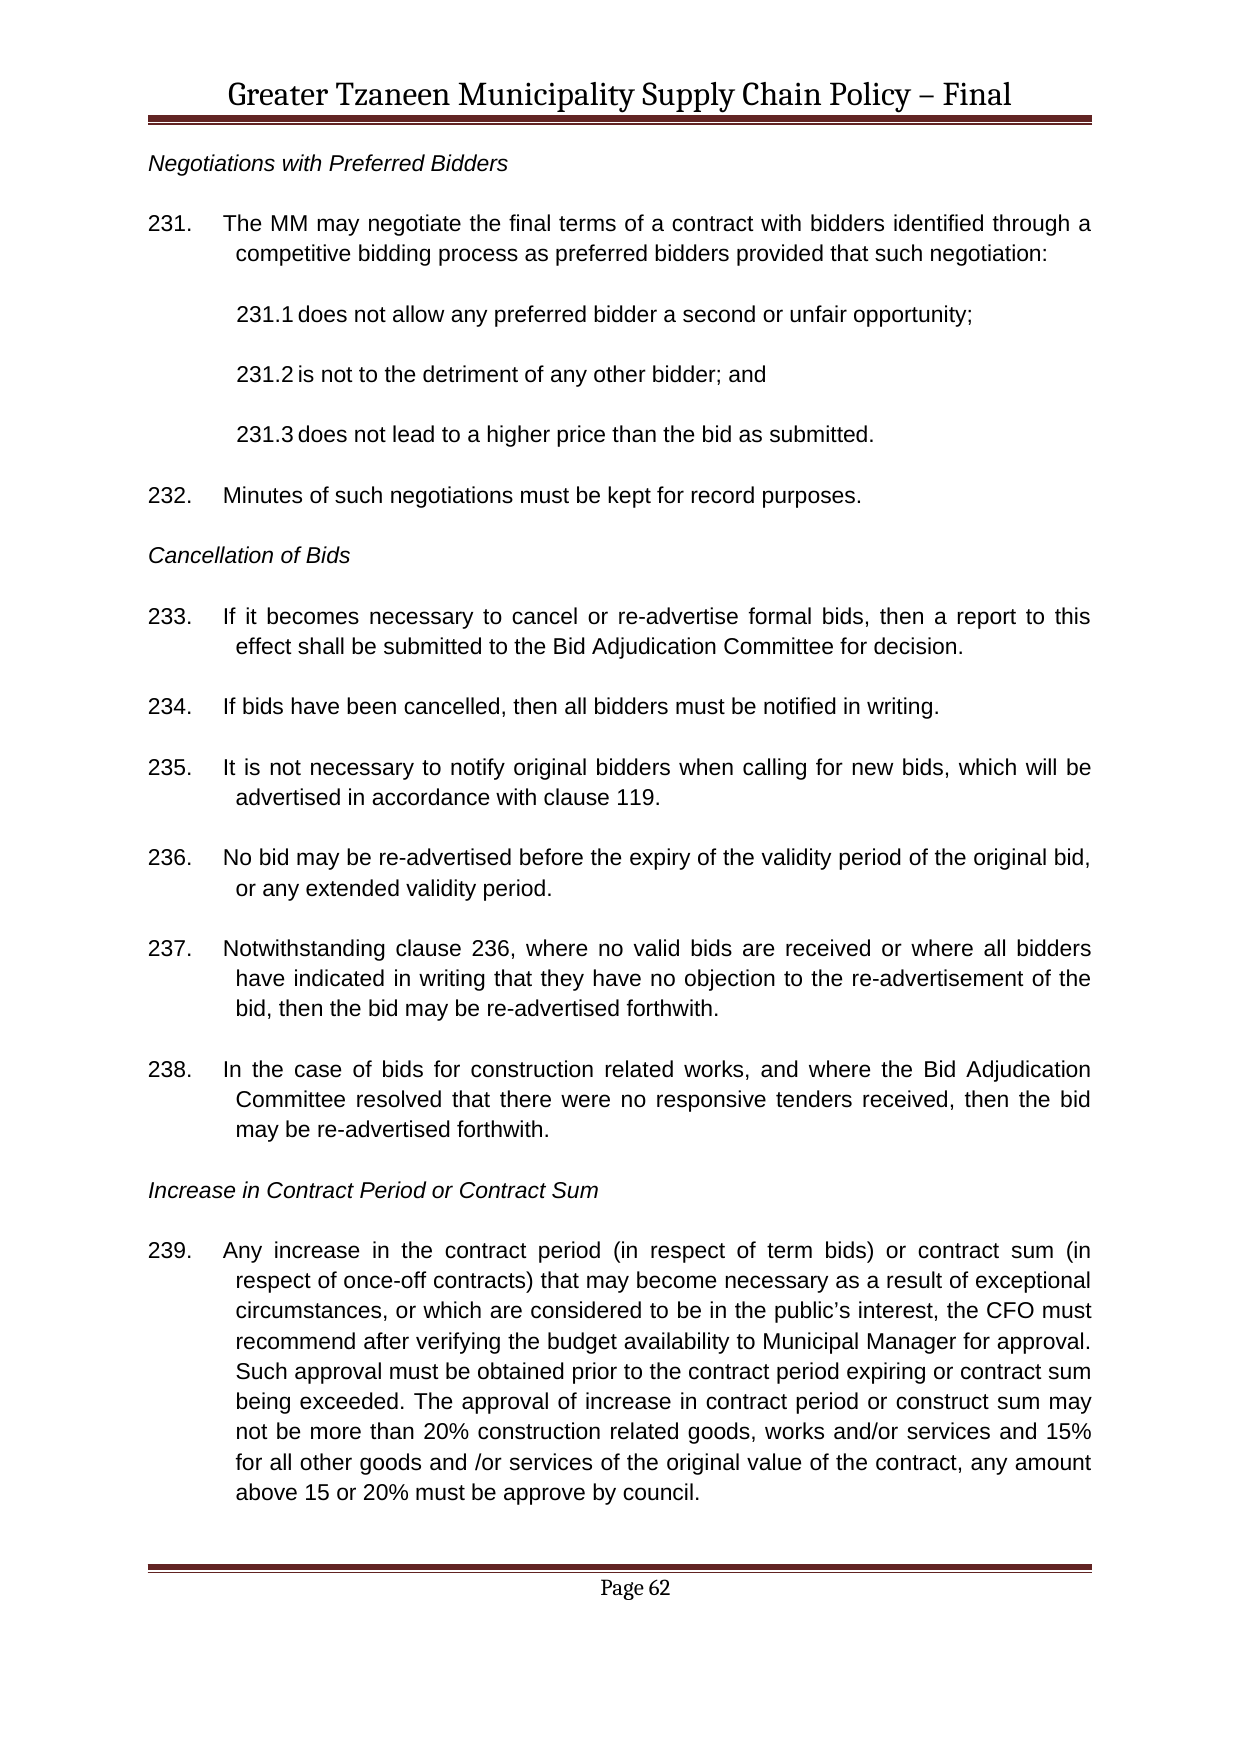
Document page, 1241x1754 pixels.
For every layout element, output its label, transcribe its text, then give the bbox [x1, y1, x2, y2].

list No bid may be re-advertised before the expiry of the validity period of the original bid, or any extended validity period. [148, 844, 1092, 901]
list Any increase in the contract period (in respect of term bids) or contract sum (in respect of once-off contracts) that may become necessary as a result of exceptional circumstances, or which are considered to be in the public’s interest, the CFO must recommend after verifying the budget availability to Municipal Manager for approval. Such approval must be obtained prior to the contract period expiring or contract sum being exceeded. The approval of increase in contract period or construct sum may not be more than 20% construction related goods, works and/or services and 15% for all other goods and /or services of the original value of the contract, any amount above 15 or 20% must be approve by council. [148, 1237, 1092, 1505]
list is not to the detriment of any other bidder; and [236, 361, 1092, 387]
list If bids have been cancelled, then all bidders must be notified in writing. [148, 693, 1092, 719]
list does not lead to a higher price than the bid as submitted. [236, 421, 1092, 448]
text Cancellation of Bids [148, 542, 1092, 568]
list Minutes of such negotiations must be kept for record purposes. [148, 482, 1092, 508]
list does not allow any preferred bidder a second or unfair opportunity; [236, 301, 1092, 327]
list If it becomes necessary to cancel or re-advertise formal bids, then a report to this effect shall be submitted to the Bid Adjudication Committee for decision. [148, 603, 1092, 659]
text Negotiations with Preferred Bidders [148, 149, 1092, 176]
text Increase in Contract Period or Contract Sum [148, 1177, 1092, 1203]
list Notwithstanding clause 236, where no valid bids are received or where all bidders have indicated in writing that they have no objection to the re-advertisement of the bid, then the bid may be re-advertised forthwith. [148, 935, 1092, 1022]
list The MM may negotiate the final terms of a contract with bidders identified through a competitive bidding process as preferred bidders provided that such negotiation: [148, 210, 1092, 266]
list In the case of bids for construction related works, and where the Bid Adjudication Committee resolved that there were no responsive tenders received, then the bid may be re-advertised forthwith. [148, 1056, 1092, 1142]
list It is not necessary to notify original bidders when calling for new bids, which will be advertised in accordance with clause 119. [148, 754, 1092, 810]
